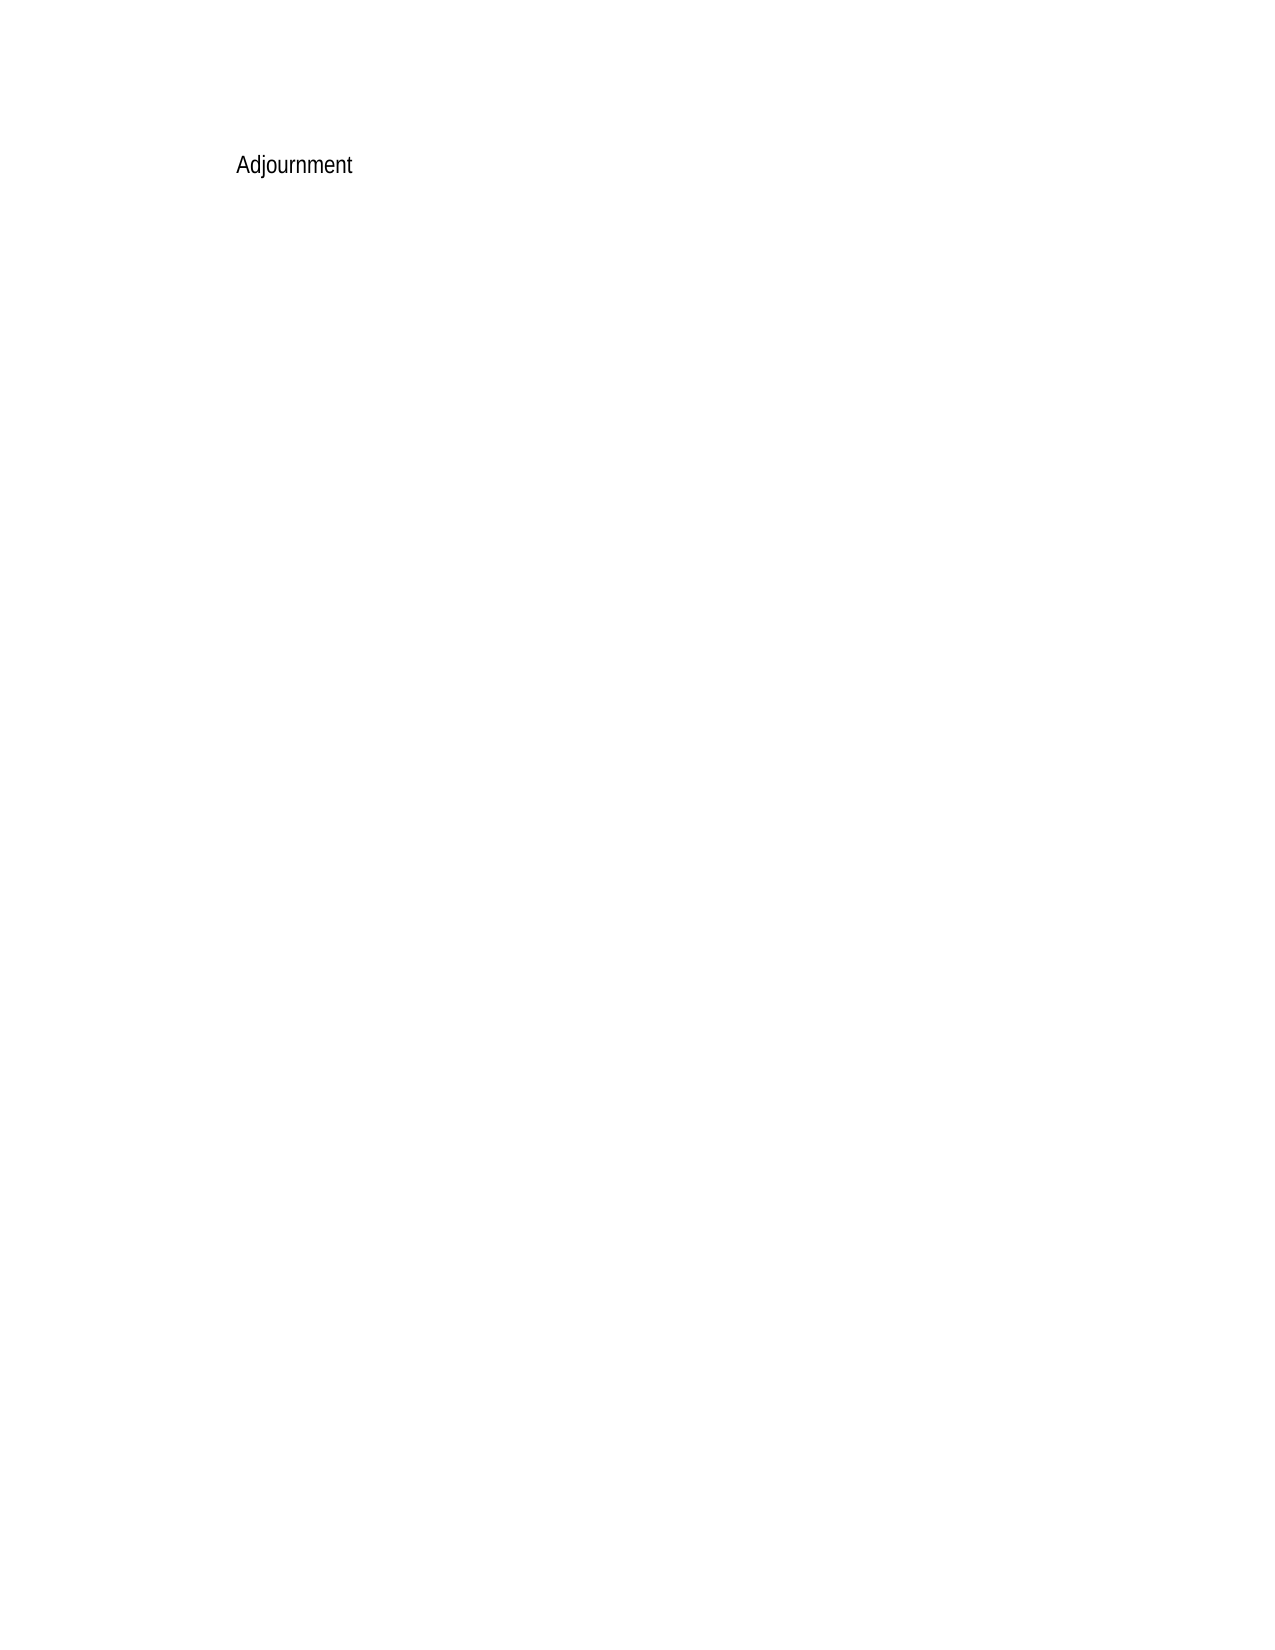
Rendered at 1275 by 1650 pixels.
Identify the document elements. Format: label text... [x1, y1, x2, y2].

text Adjournment [225, 150, 1087, 179]
